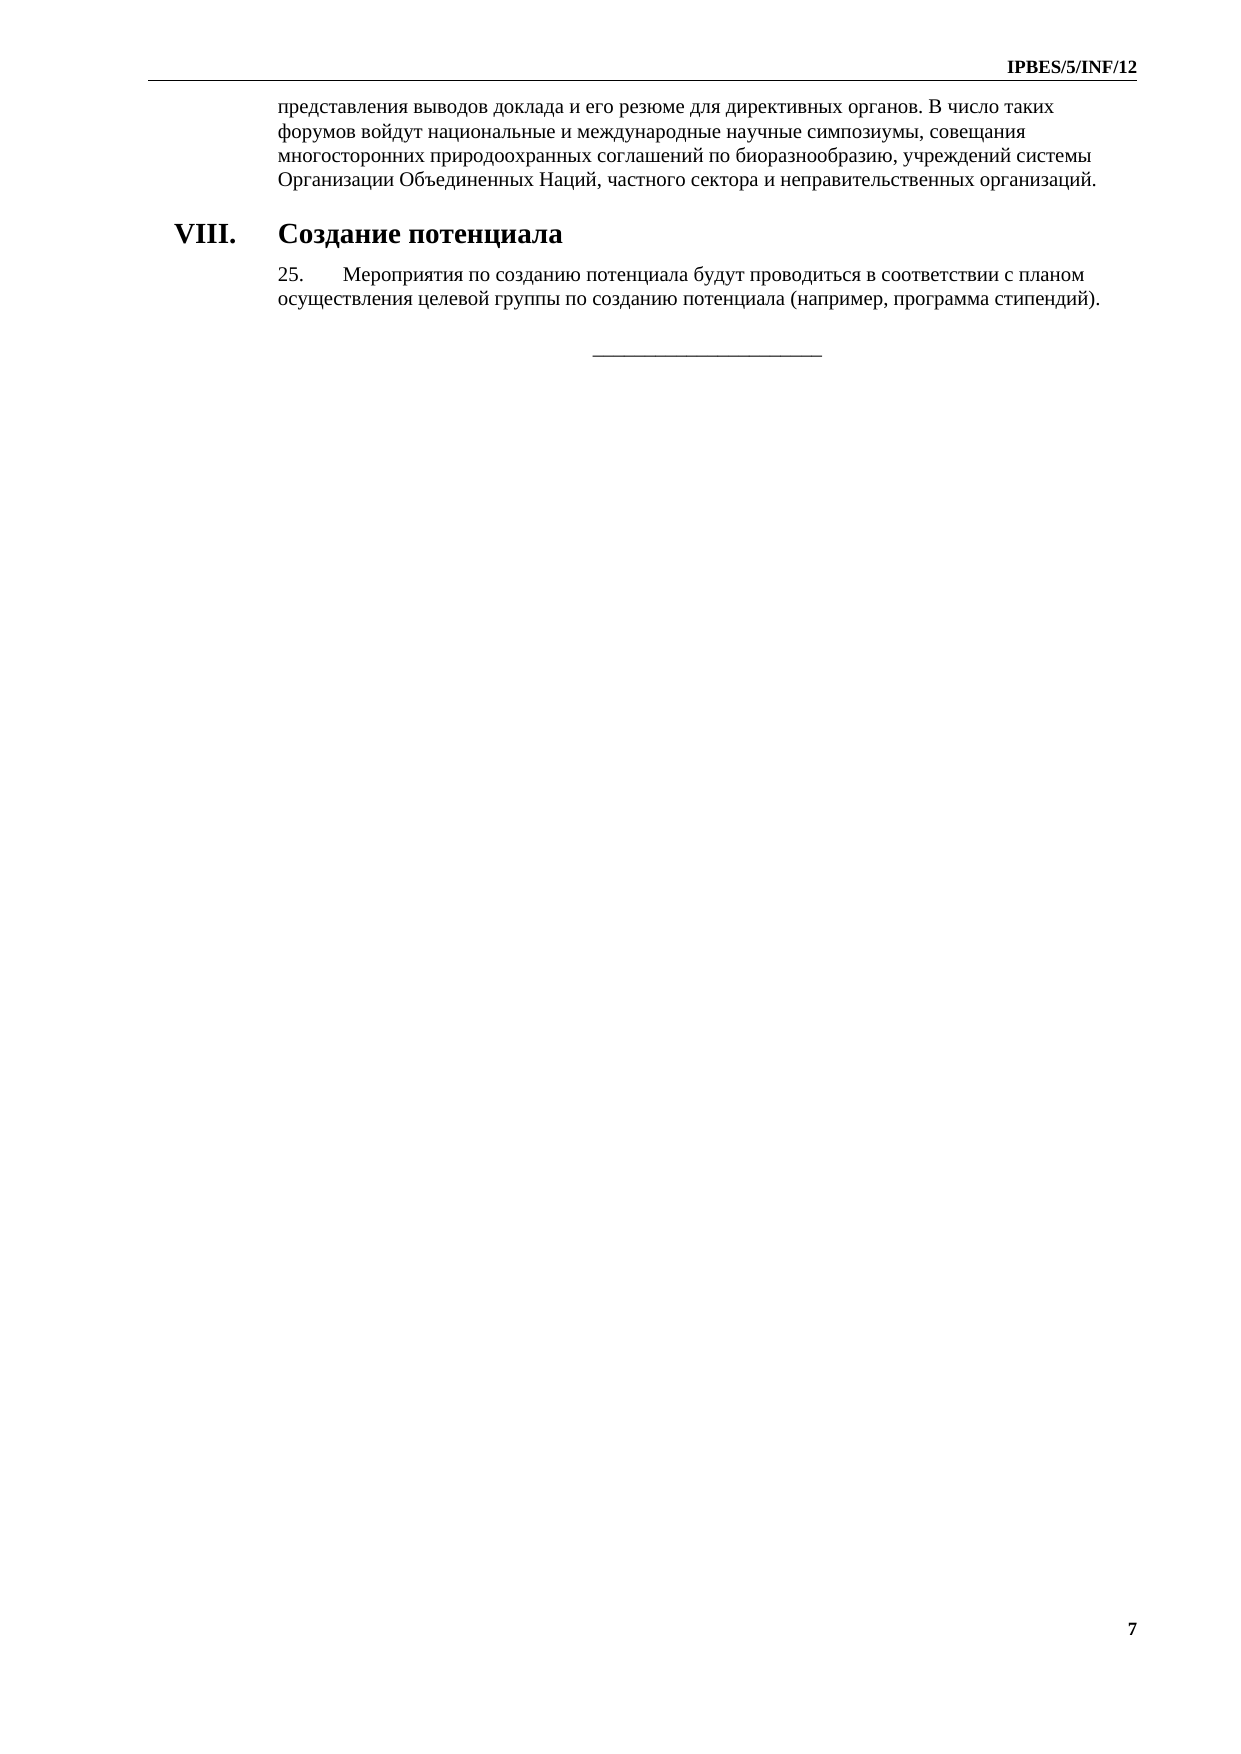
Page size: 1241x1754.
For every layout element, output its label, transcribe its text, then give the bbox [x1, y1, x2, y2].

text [278, 94, 1137, 191]
text 25. Мероприятия по созданию потенциала будут проводиться в соответствии с планом осуществления целевой группы по созданию потенциала (например, программа стипендий). [278, 262, 1137, 310]
text ______________________ [278, 335, 1137, 359]
text VIII. Создание потенциала [148, 216, 1107, 249]
